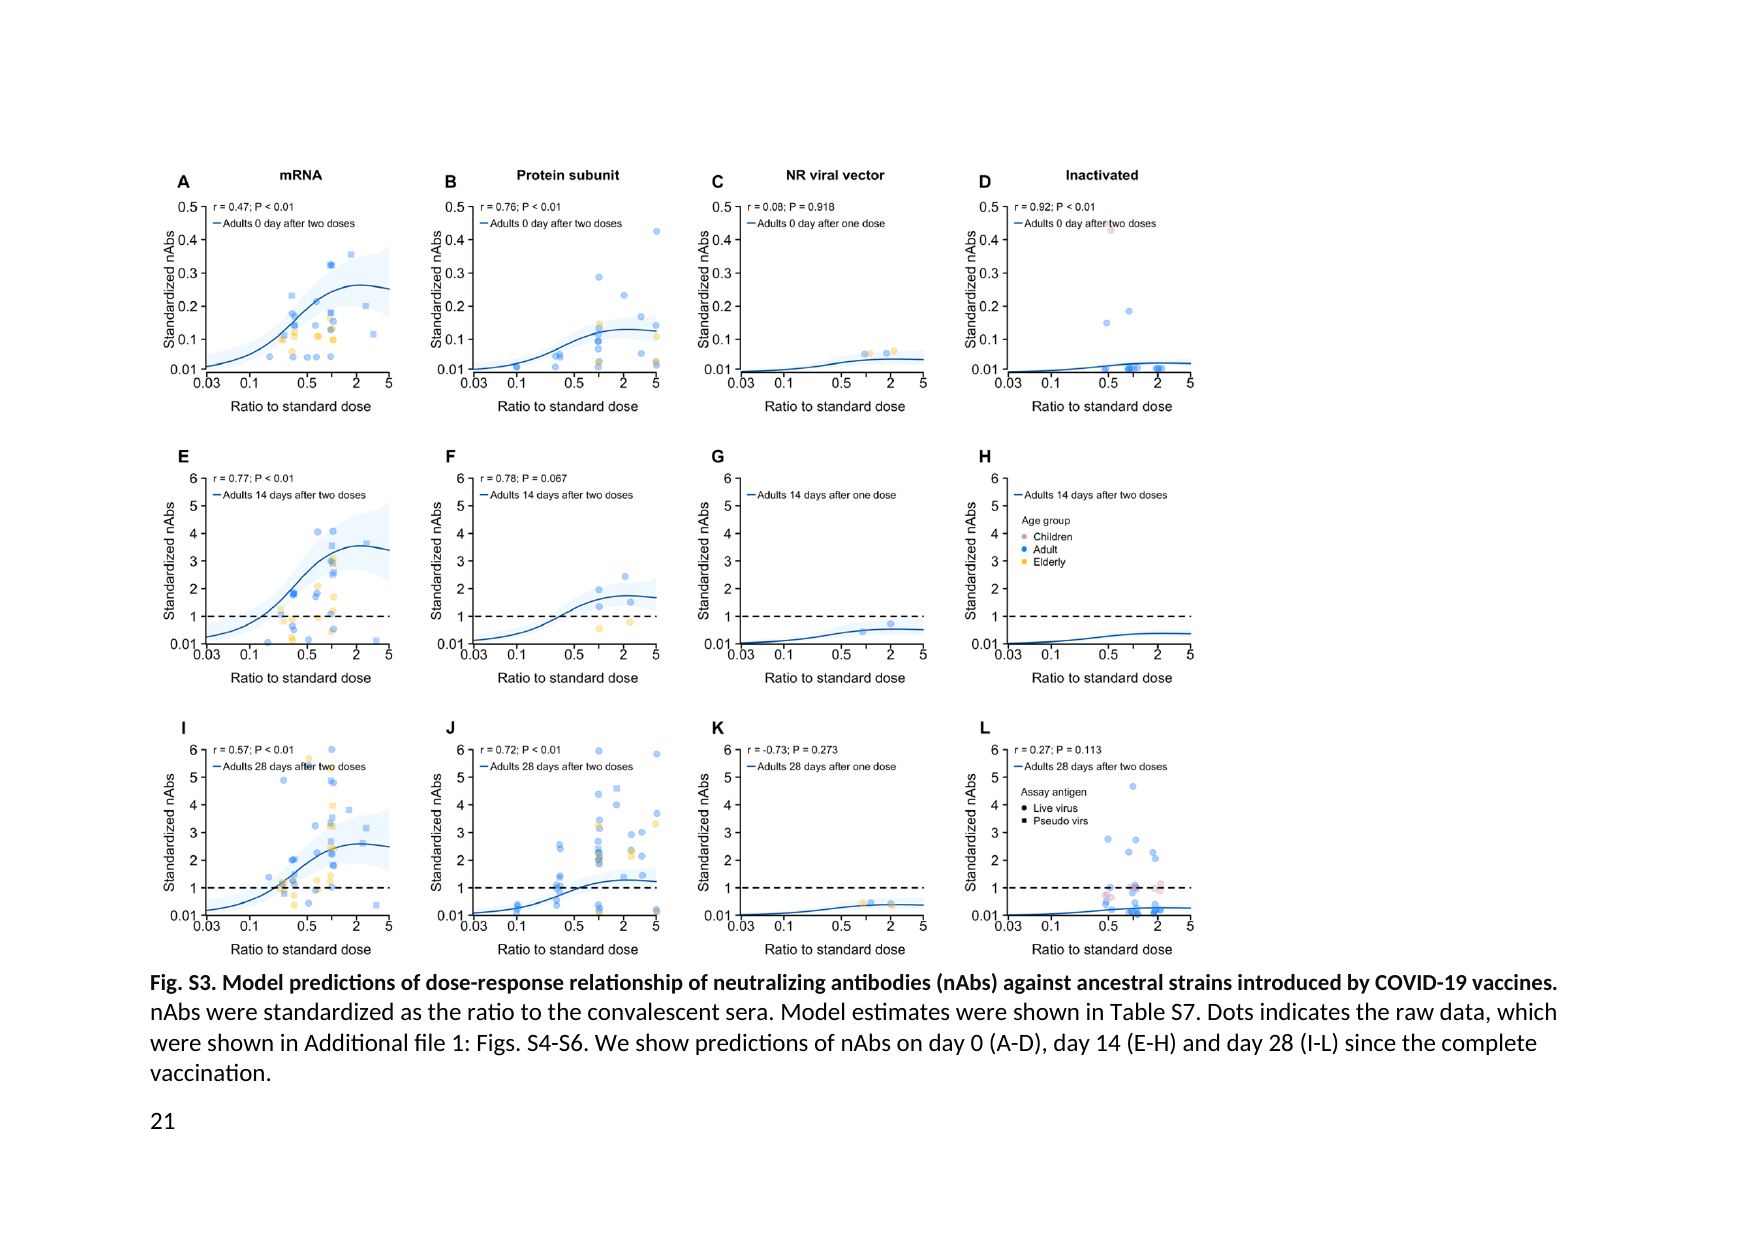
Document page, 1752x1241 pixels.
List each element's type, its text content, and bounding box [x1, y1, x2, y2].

picture [150, 150, 1219, 964]
text nAbs were standardized as the ratio to the convalescent sera. Model estimates were shown in Table S7. Dots indicates the raw data, which were shown in Additional file 1: Figs. S4-S6. We show predictions of nAbs on day 0 (A-D), day 14 (E-H) and day 28 (I-L) since the complete vaccination. [150, 996, 1602, 1088]
subtitle Fig. S3. Model predictions of dose-response relationship of neutralizing antibodies (nAbs) against ancestral strains introduced by COVID-19 vaccines. [150, 968, 1602, 996]
